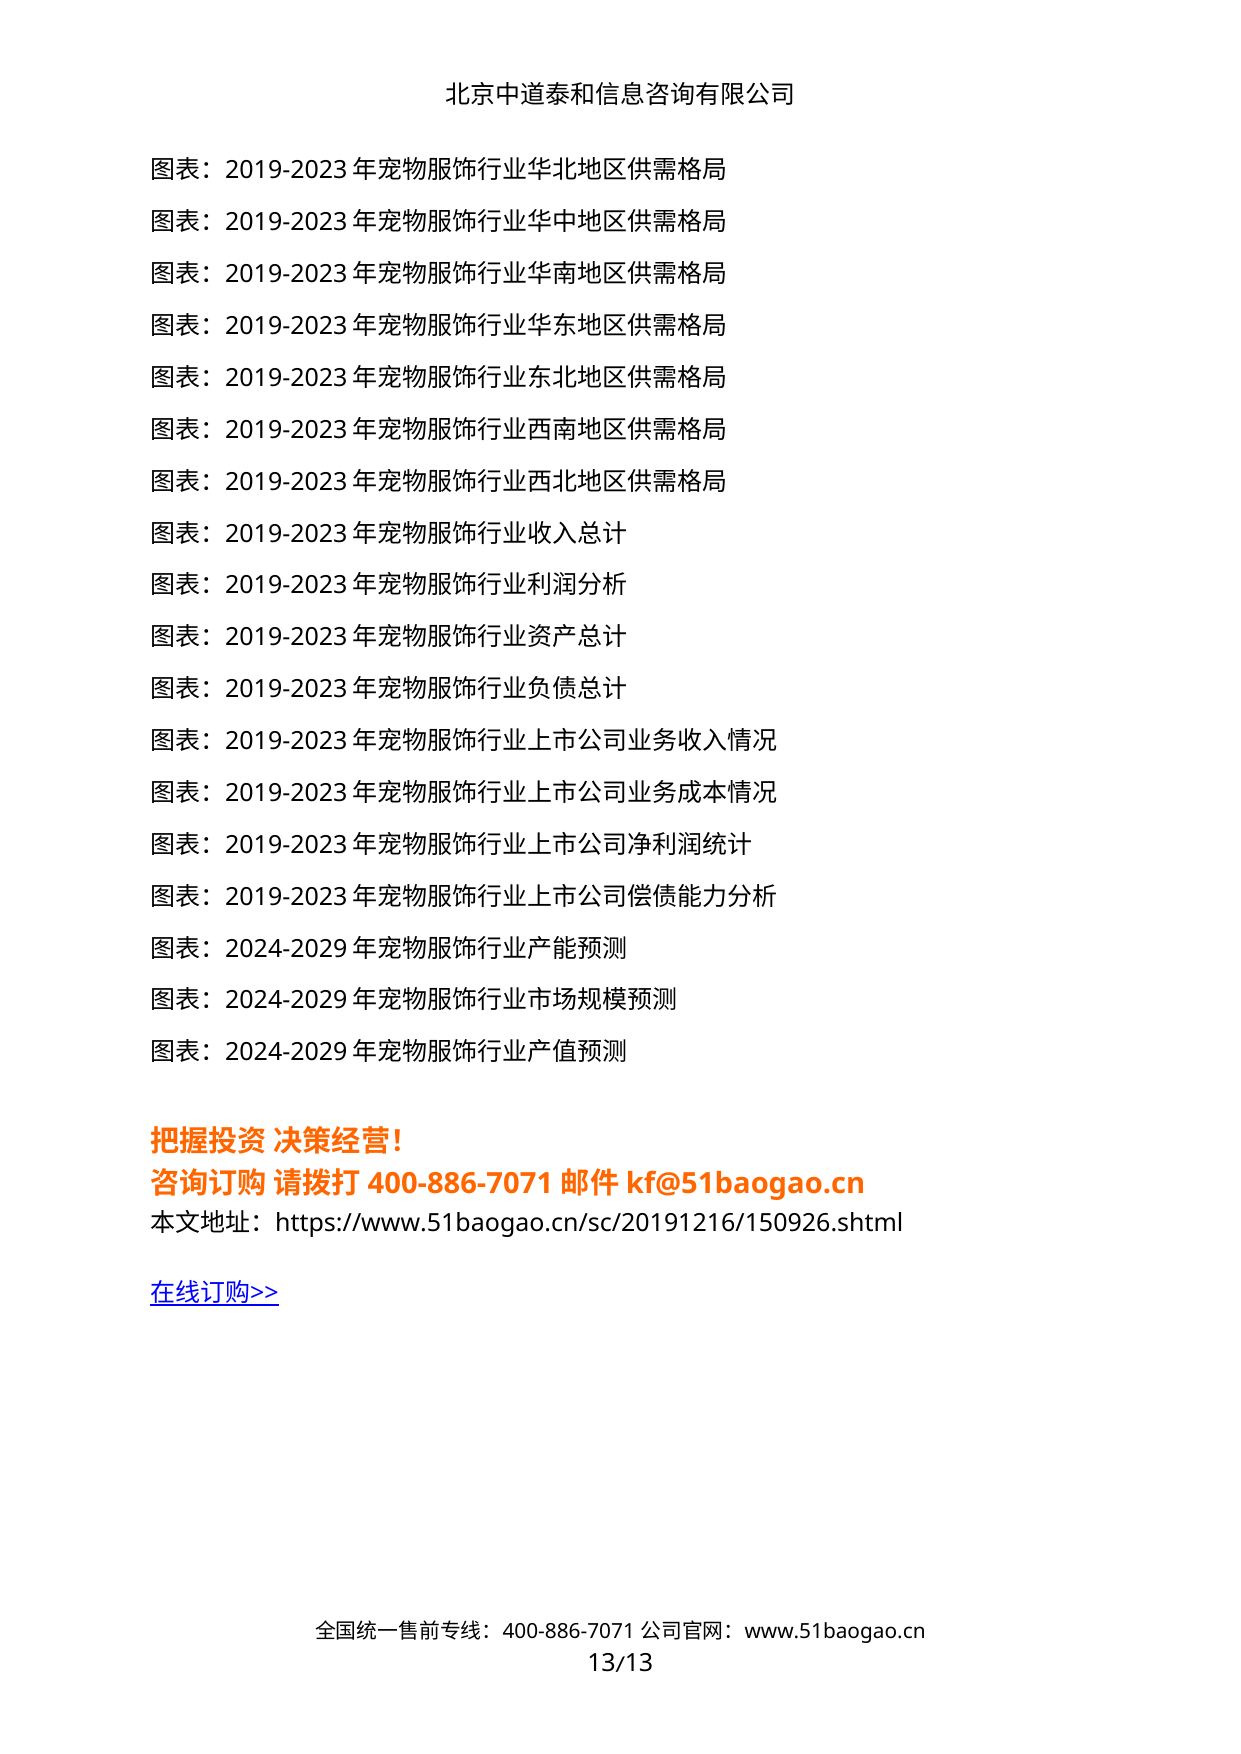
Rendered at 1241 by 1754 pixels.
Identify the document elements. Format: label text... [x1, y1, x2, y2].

text 图表：2024-2029年宠物服饰行业产值预测 [150, 1032, 1090, 1068]
text 图表：2019-2023年宠物服饰行业收入总计 [150, 513, 1090, 549]
text 图表：2019-2023年宠物服饰行业华东地区供需格局 [150, 306, 1090, 342]
text 图表：2019-2023年宠物服饰行业上市公司业务收入情况 [150, 721, 1090, 757]
text 图表：2019-2023年宠物服饰行业负债总计 [150, 669, 1090, 705]
text 图表：2019-2023年宠物服饰行业华南地区供需格局 [150, 254, 1090, 290]
text 图表：2019-2023年宠物服饰行业资产总计 [150, 617, 1090, 653]
text 图表：2024-2029年宠物服饰行业市场规模预测 [150, 980, 1090, 1016]
text 图表：2019-2023年宠物服饰行业华中地区供需格局 [150, 202, 1090, 238]
text 图表：2024-2029年宠物服饰行业产能预测 [150, 928, 1090, 964]
text 图表：2019-2023年宠物服饰行业上市公司业务成本情况 [150, 772, 1090, 809]
text 图表：2019-2023年宠物服饰行业利润分析 [150, 565, 1090, 601]
text 图表：2019-2023年宠物服饰行业西南地区供需格局 [150, 409, 1090, 446]
text 图表：2019-2023年宠物服饰行业上市公司偿债能力分析 [150, 876, 1090, 912]
text 在线订购>> [150, 1239, 1090, 1309]
text 图表：2019-2023年宠物服饰行业华北地区供需格局 [150, 150, 1090, 186]
text 图表：2019-2023年宠物服饰行业西北地区供需格局 [150, 461, 1090, 497]
text 把握投资 决策经营！咨询订购 请拨打 400-886-7071 邮件 kf@51baogao.cn本文地址：https://www.51baogao.cn/sc/20191216/150926.shtml [150, 1084, 1090, 1239]
text 图表：2019-2023年宠物服饰行业东北地区供需格局 [150, 357, 1090, 394]
text 图表：2019-2023年宠物服饰行业上市公司净利润统计 [150, 824, 1090, 861]
